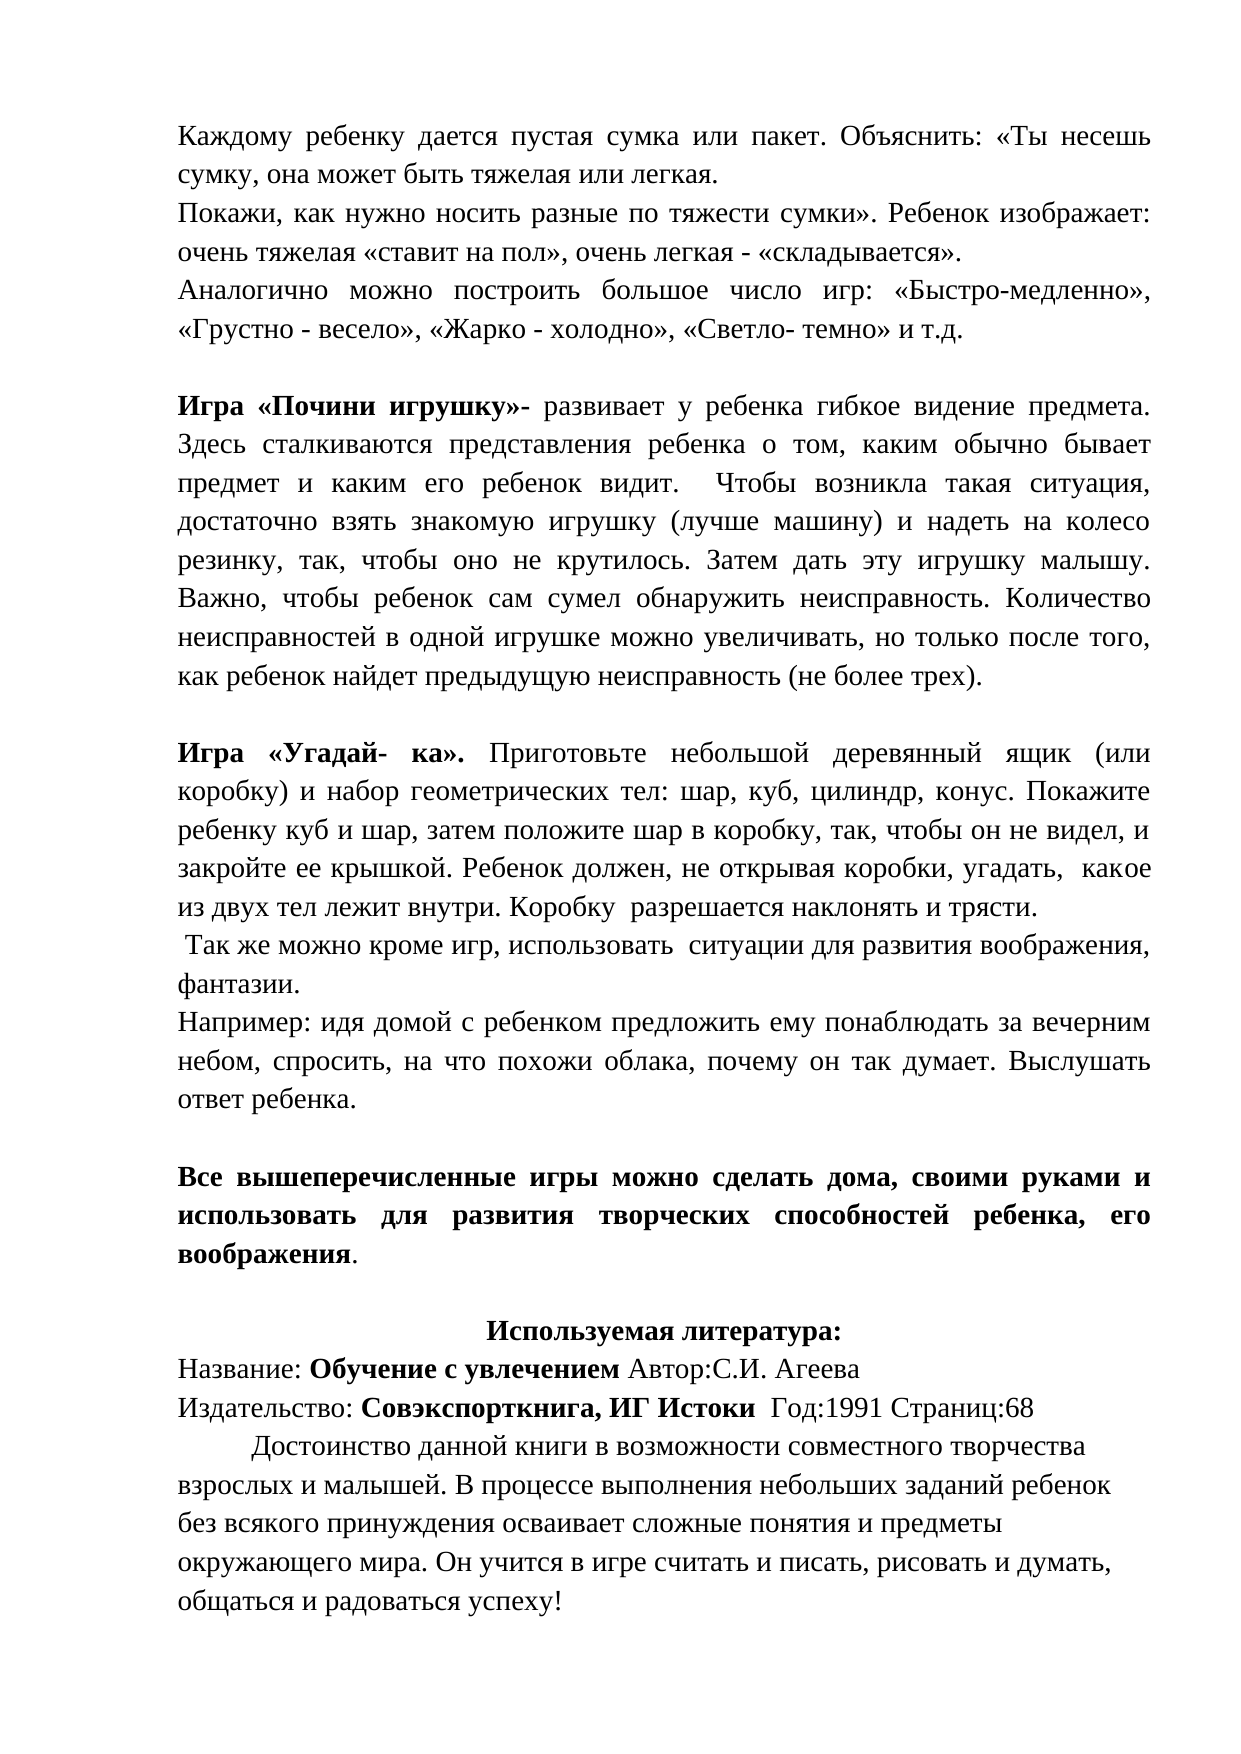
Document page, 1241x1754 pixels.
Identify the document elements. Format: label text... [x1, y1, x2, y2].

text Все вышеперечисленные игры можно сделать дома, своими руками и использовать для развития творческих способностей ребенка, его воображения. [177, 1159, 1152, 1269]
text Так же можно кроме игр, использовать ситуации для развития воображения, фантазии. [177, 927, 1152, 999]
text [177, 118, 1152, 190]
text Например: идя домой с ребенком предложить ему понаблюдать за вечерним небом, спросить, на что похожи облака, почему он так думает. Выслушать ответ ребенка. [177, 1004, 1152, 1115]
text Используемая литература: [177, 1313, 1152, 1346]
text Игра «Угадай- ка». Приготовьте небольшой деревянный ящик (или коробку) и набор геометрических тел: шар, куб, цилиндр, конус. Покажите ребенку куб и шар, затем положите шар в коробку, так, чтобы он не видел, и закройте ее крышкой. Ребенок должен, не открывая коробки, угадать, какое из двух тел лежит внутри. Коробку разрешается наклонять и трясти. [177, 735, 1152, 922]
text Название: Обучение с увлечением Автор:С.И. Агеева Издательство: Совэкспорткнига, ИГ Истоки Год:1991 Страниц:68 Достоинство данной книги в возможности совместного творчества взрослых и малышей. В процессе выполнения небольших заданий ребенок без всякого принуждения осваивает сложные понятия и предметы окружающего мира. Он учится в игре считать и писать, рисовать и думать, общаться и радоваться успеху! [177, 1351, 1152, 1616]
text Покажи, как нужно носить разные по тяжести сумки». Ребенок изображает: очень тяжелая «ставит на пол», очень легкая - «складывается». [177, 195, 1152, 267]
text Игра «Почини игрушку»- развивает у ребенка гибкое видение предмета. Здесь сталкиваются представления ребенка о том, каким обычно бывает предмет и каким его ребенок видит. Чтобы возникла такая ситуация, достаточно взять знакомую игрушку (лучше машину) и надеть на колесо резинку, так, чтобы оно не крутилось. Затем дать эту игрушку малышу. Важно, чтобы ребенок сам сумел обнаружить неисправность. Количество неисправностей в одной игрушке можно увеличивать, но только после того, как ребенок найдет предыдущую неисправность (не более трех). [177, 388, 1152, 691]
text Аналогично можно построить большое число игр: «Быстро-медленно», «Грустно - весело», «Жарко - холодно», «Светло- темно» и т.д. [177, 272, 1152, 344]
